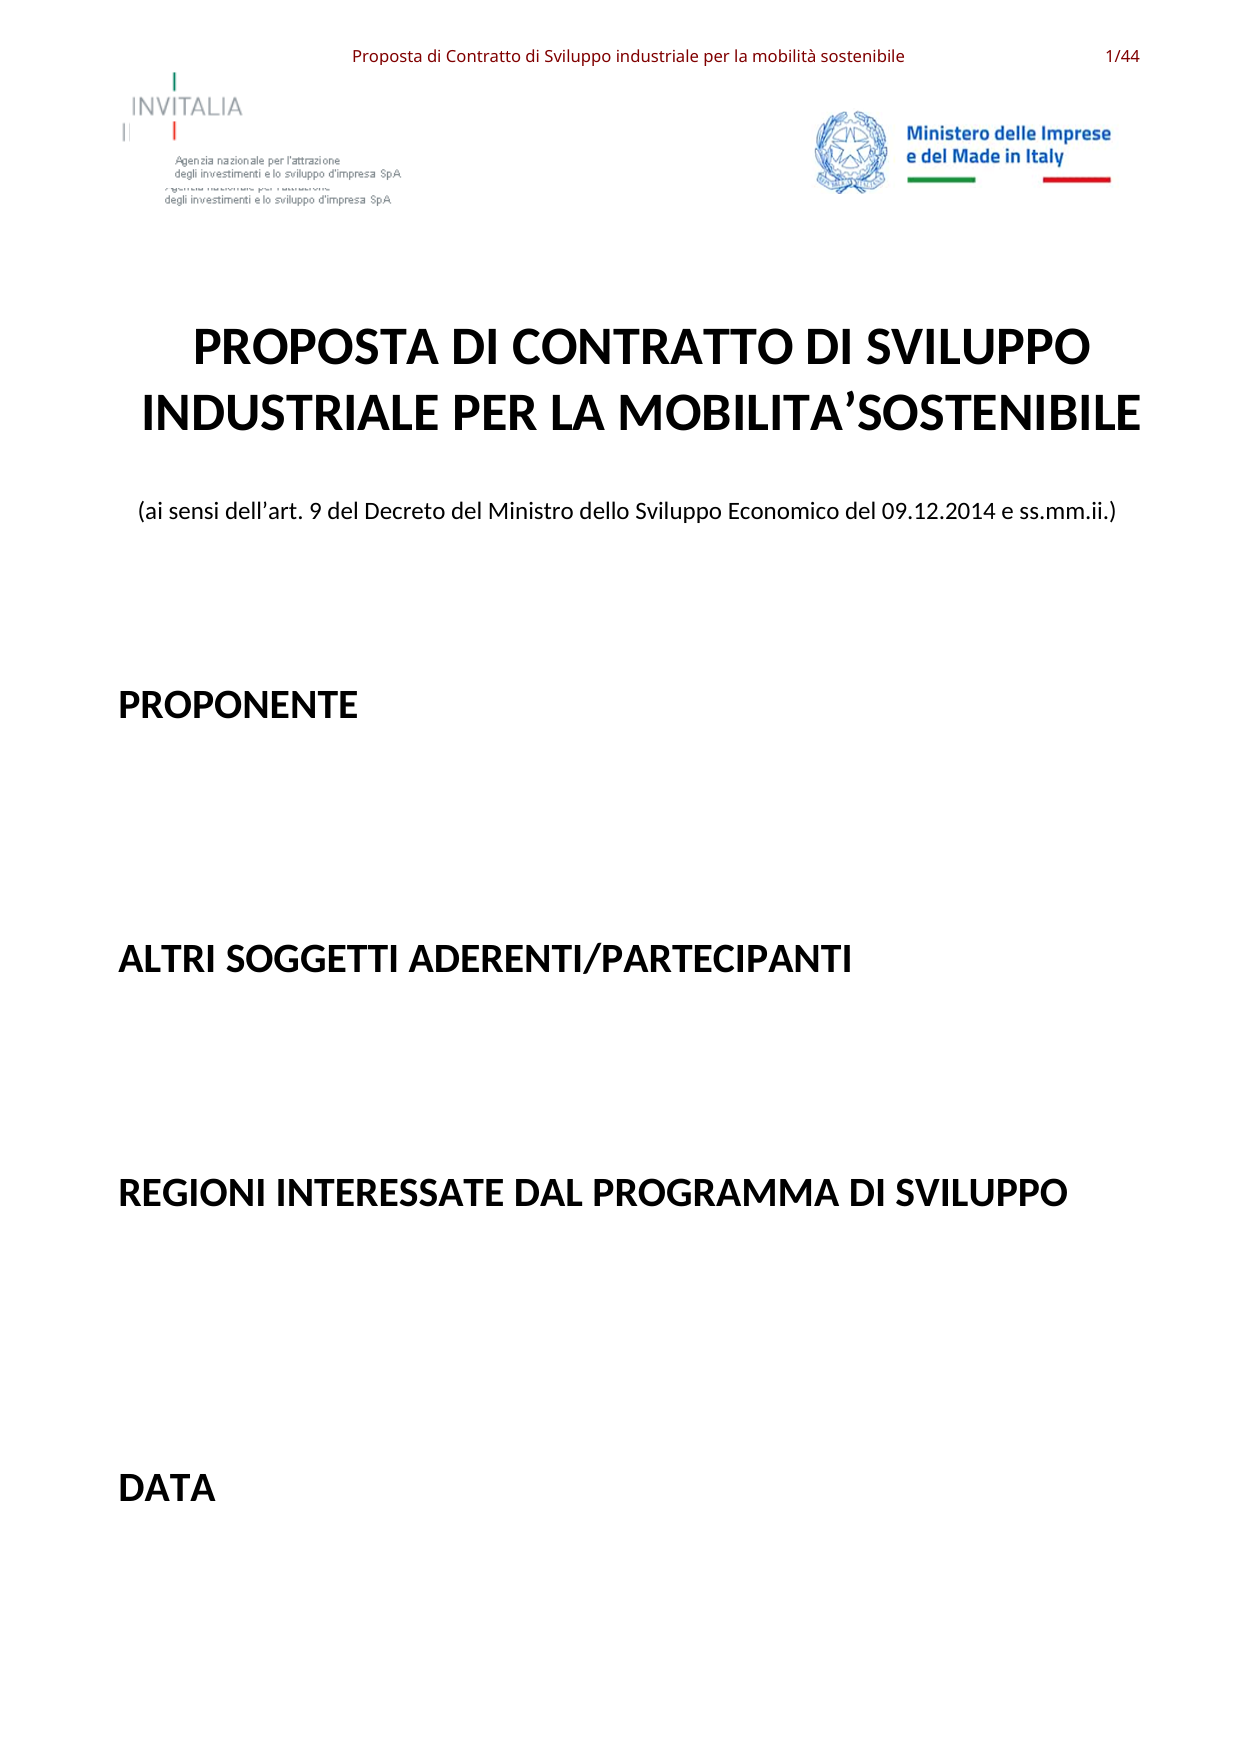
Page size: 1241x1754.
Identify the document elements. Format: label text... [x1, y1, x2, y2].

text (ai sensi dell’art. 9 del Decreto del Ministro dello Sviluppo Economico del 09.12.2014 e ss.mm.ii.) [118, 495, 1137, 525]
text PROPONENTE [118, 678, 1181, 729]
text ALTRI SOGGETTI ADERENTI/PARTECIPANTI [118, 932, 1181, 983]
text PROPOSTA DI CONTRATTO DI SVILUPPO INDUSTRIALE PER LA MOBILITA’SOSTENIBILE [103, 312, 1181, 444]
text DATA [118, 1461, 1181, 1512]
text REGIONI INTERESSATE DAL PROGRAMMA DI SVILUPPO [118, 1166, 1181, 1217]
picture [809, 108, 1122, 193]
